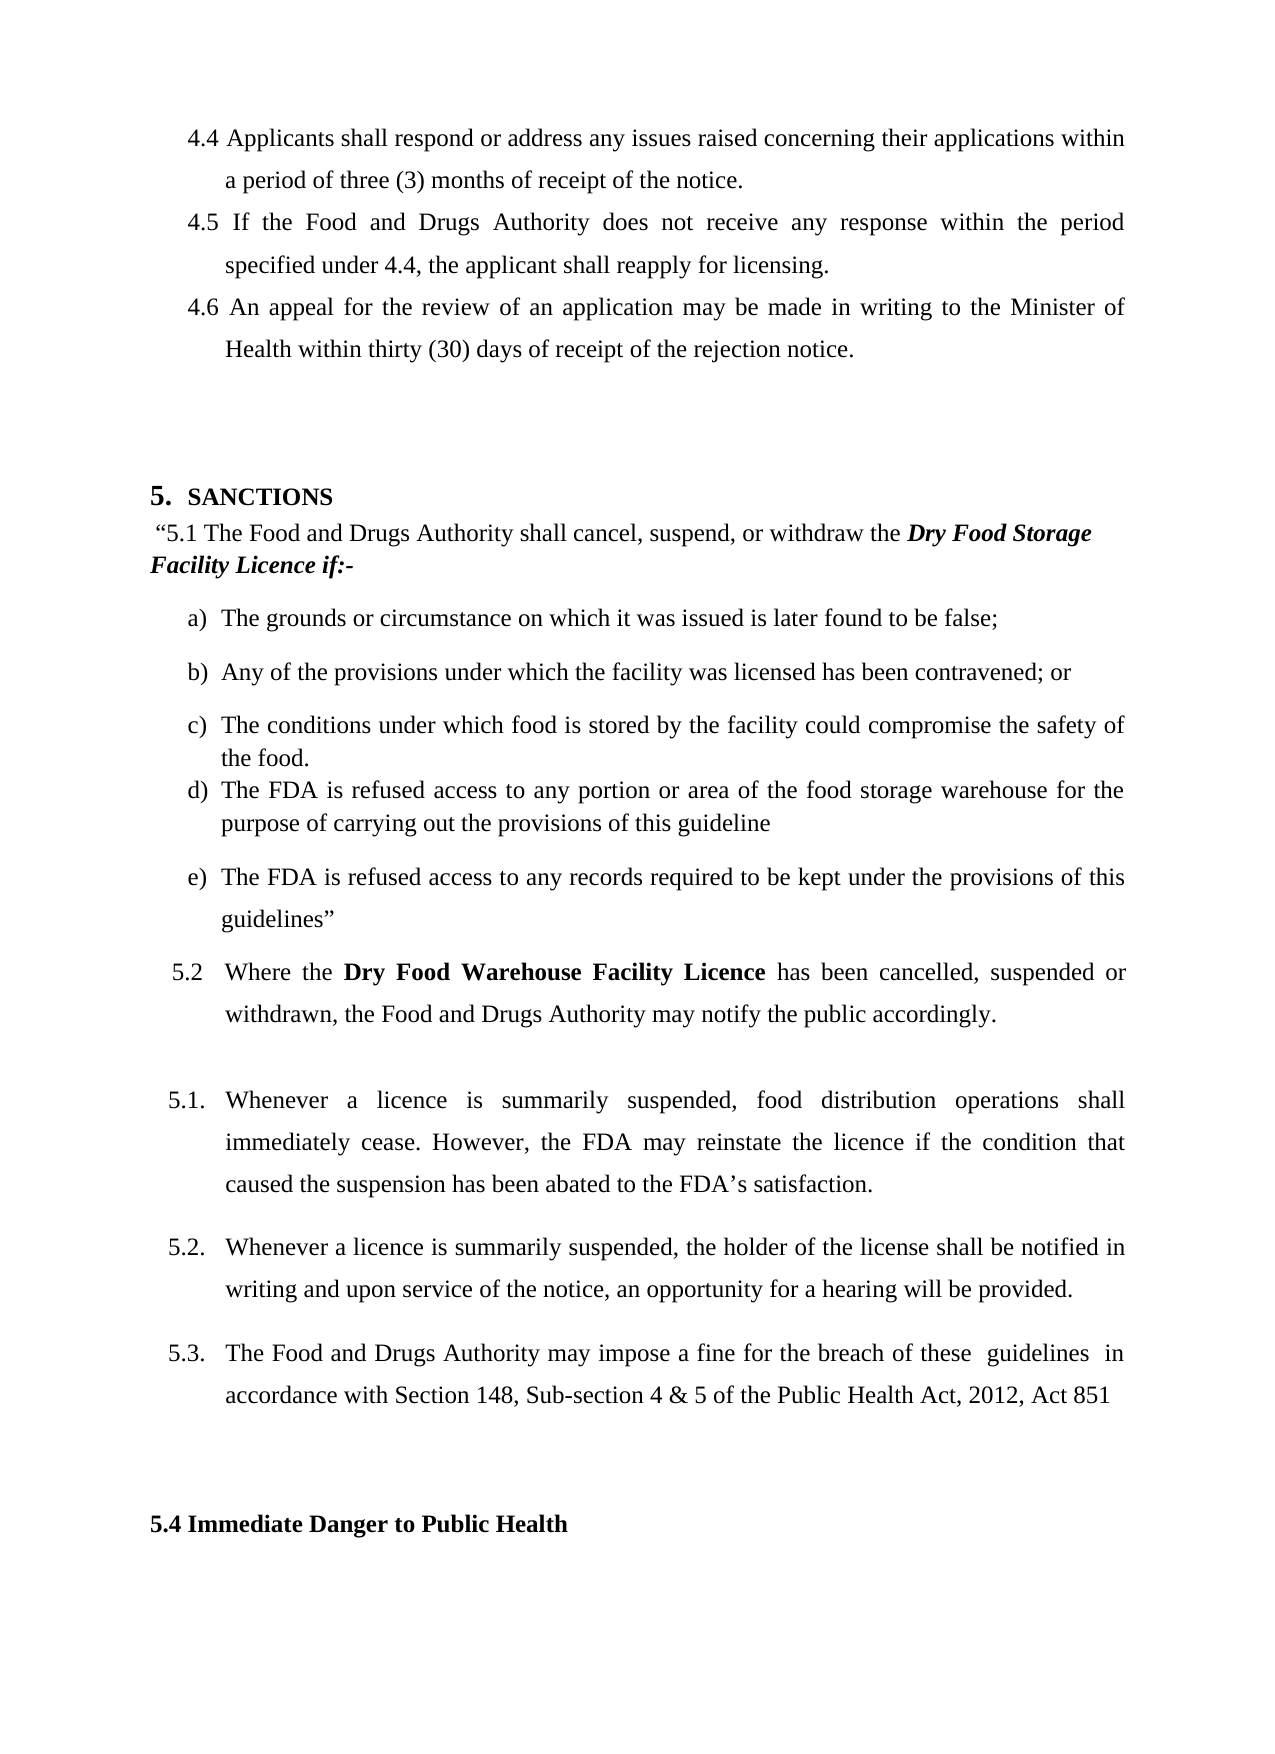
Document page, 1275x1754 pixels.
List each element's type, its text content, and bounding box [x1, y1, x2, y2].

text 5.2 Where the Dry Food Warehouse Facility Licence has been cancelled, suspended or withdrawn, the Food and Drugs Authority may notify the public accordingly. [150, 957, 1126, 1027]
text 4.6 An appeal for the review of an application may be made in writing to the Minister of Health within thirty (30) days of receipt of the rejection notice. [187, 292, 1126, 363]
list The conditions under which food is stored by the facility could compromise the safety of the food. [187, 710, 1126, 772]
list The Food and Drugs Authority may impose a fine for the breach of these guidelines in accordance with Section 148, Sub-section 4 & 5 of the Public Health Act, 2012, Act 851 [168, 1338, 1126, 1409]
text “5.1 The Food and Drugs Authority shall cancel, suspend, or withdraw the Dry Food Storage [150, 518, 1126, 547]
list Whenever a licence is summarily suspended, the holder of the license shall be notified in writing and upon service of the notice, an opportunity for a hearing will be provided. [168, 1232, 1126, 1303]
text 5.4 Immediate Danger to Public Health [150, 1509, 1128, 1537]
subtitle SANCTIONS [150, 478, 1128, 511]
list The grounds or circumstance on which it was issued is later found to be false; [187, 603, 1126, 632]
text Facility Licence if:- [150, 550, 1128, 578]
list The FDA is refused access to any portion or area of the food storage warehouse for the purpose of carrying out the provisions of this guideline [187, 776, 1126, 837]
text 4.4 Applicants shall respond or address any issues raised concerning their applications within a period of three (3) months of receipt of the notice. [187, 123, 1126, 194]
list Any of the provisions under which the facility was licensed has been contravened; or [187, 657, 1126, 686]
text 4.5 If the Food and Drugs Authority does not receive any response within the period specified under 4.4, the applicant shall reapply for licensing. [187, 207, 1126, 278]
list Whenever a licence is summarily suspended, food distribution operations shall immediately cease. However, the FDA may reinstate the licence if the condition that caused the suspension has been abated to the FDA’s satisfaction. [168, 1085, 1126, 1198]
list The FDA is refused access to any records required to be kept under the provisions of this guidelines” [187, 862, 1126, 932]
